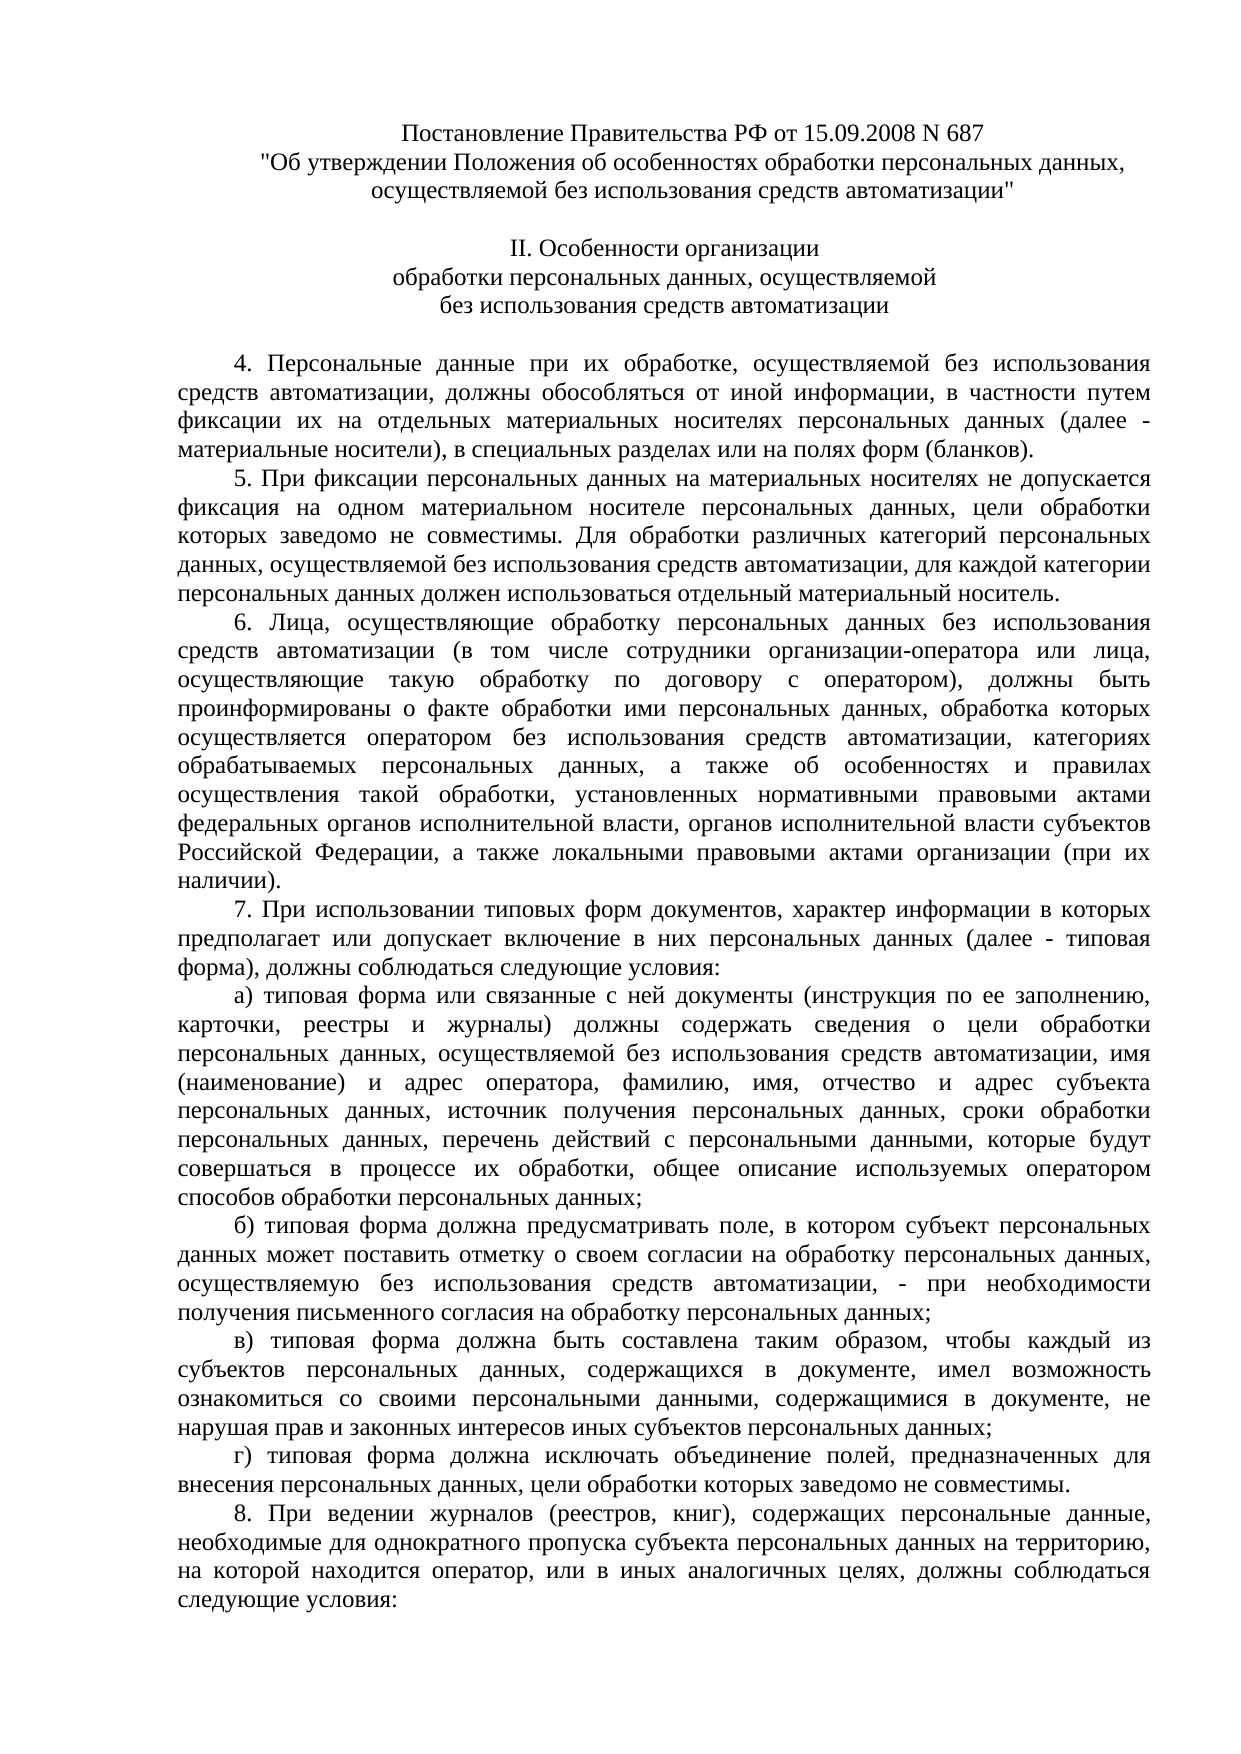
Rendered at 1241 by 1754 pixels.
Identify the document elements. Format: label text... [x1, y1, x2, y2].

text II. Особенности организации [177, 233, 1152, 262]
text 8. При ведении журналов (реестров, книг), содержащих персональные данные, необходимые для однократного пропуска субъекта персональных данных на территорию, на которой находится оператор, или в иных аналогичных целях, должны соблюдаться следующие условия: [177, 1498, 1152, 1613]
text "Об утверждении Положения об особенностях обработки персональных данных, осуществляемой без использования средств автоматизации" [233, 147, 1152, 204]
text а) типовая форма или связанные с ней документы (инструкция по ее заполнению, карточки, реестры и журналы) должны содержать сведения о цели обработки персональных данных, осуществляемой без использования средств автоматизации, имя (наименование) и адрес оператора, фамилию, имя, отчество и адрес субъекта персональных данных, источник получения персональных данных, сроки обработки персональных данных, перечень действий с персональными данными, которые будут совершаться в процессе их обработки, общее описание используемых оператором способов обработки персональных данных; [177, 981, 1152, 1211]
text обработки персональных данных, осуществляемой [177, 262, 1152, 291]
text 4. Персональные данные при их обработке, осуществляемой без использования средств автоматизации, должны обособляться от иной информации, в частности путем фиксации их на отдельных материальных носителях персональных данных (далее - материальные носители), в специальных разделах или на полях форм (бланков). [177, 348, 1152, 463]
text 5. При фиксации персональных данных на материальных носителях не допускается фиксация на одном материальном носителе персональных данных, цели обработки которых заведомо не совместимы. Для обработки различных категорий персональных данных, осуществляемой без использования средств автоматизации, для каждой категории персональных данных должен использоваться отдельный материальный носитель. [177, 463, 1152, 607]
text в) типовая форма должна быть составлена таким образом, чтобы каждый из субъектов персональных данных, содержащихся в документе, имел возможность ознакомиться со своими персональными данными, содержащимися в документе, не нарушая прав и законных интересов иных субъектов персональных данных; [177, 1326, 1152, 1441]
text г) типовая форма должна исключать объединение полей, предназначенных для внесения персональных данных, цели обработки которых заведомо не совместимы. [177, 1441, 1152, 1498]
text 7. При использовании типовых форм документов, характер информации в которых предполагает или допускает включение в них персональных данных (далее - типовая форма), должны соблюдаться следующие условия: [177, 894, 1152, 981]
text 6. Лица, осуществляющие обработку персональных данных без использования средств автоматизации (в том числе сотрудники организации-оператора или лица, осуществляющие такую обработку по договору с оператором), должны быть проинформированы о факте обработки ими персональных данных, обработка которых осуществляется оператором без использования средств автоматизации, категориях обрабатываемых персональных данных, а также об особенностях и правилах осуществления такой обработки, установленных нормативными правовыми актами федеральных органов исполнительной власти, органов исполнительной власти субъектов Российской Федерации, а также локальными правовыми актами организации (при их наличии). [177, 607, 1152, 894]
text без использования средств автоматизации [177, 291, 1152, 319]
text б) типовая форма должна предусматривать поле, в котором субъект персональных данных может поставить отметку о своем согласии на обработку персональных данных, осуществляемую без использования средств автоматизации, - при необходимости получения письменного согласия на обработку персональных данных; [177, 1211, 1152, 1326]
text Постановление Правительства РФ от 15.09.2008 N 687 [233, 118, 1152, 147]
